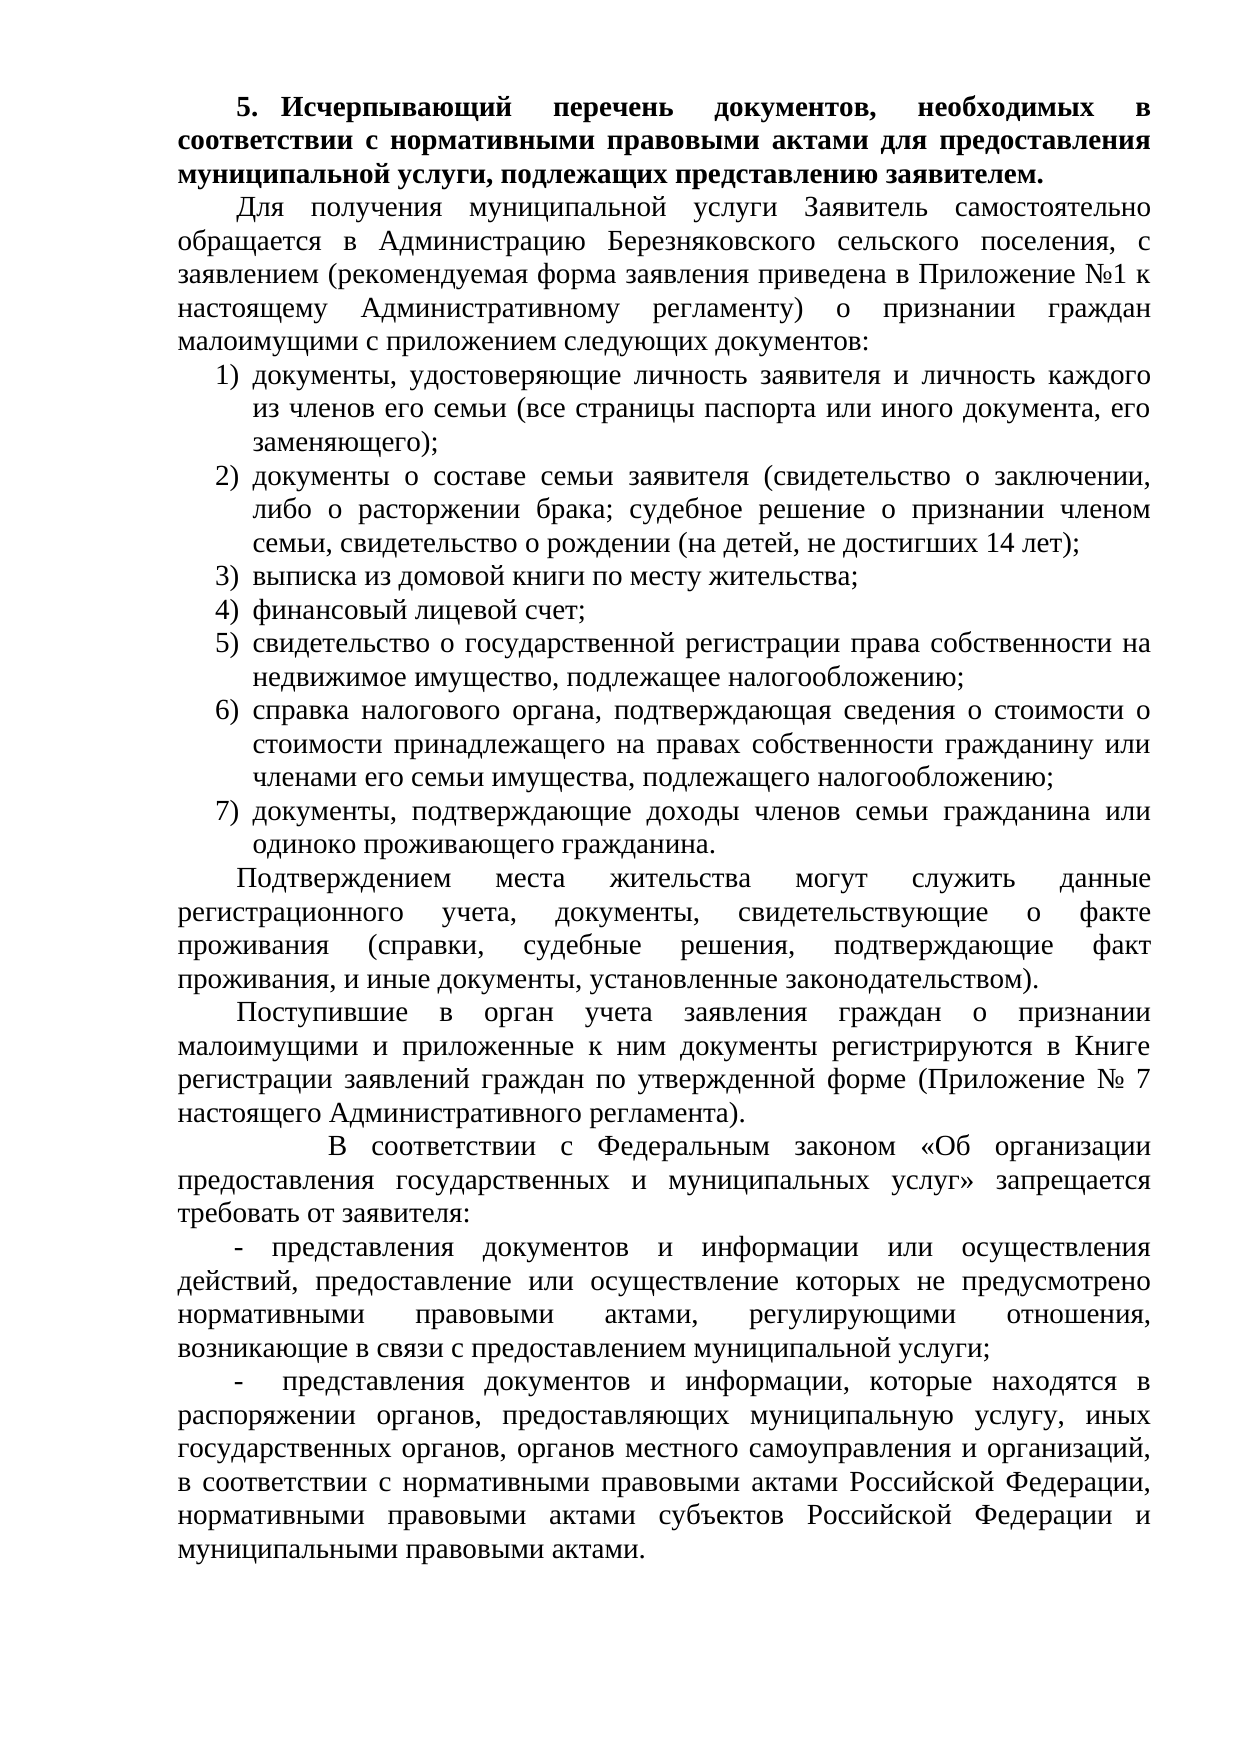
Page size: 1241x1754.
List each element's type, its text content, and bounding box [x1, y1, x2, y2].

text Поступившие в орган учета заявления граждан о признании малоимущими и приложенные к ним документы регистрируются в Книге регистрации заявлений граждан по утвержденной форме (Приложение № 7 настоящего Административного регламента). [177, 994, 1152, 1128]
text Для получения муниципальной услуги Заявитель самостоятельно обращается в Администрацию Березняковского сельского поселения, с заявлением (рекомендуемая форма заявления приведена в Приложение №1 к настоящему Административному регламенту) о признании граждан малоимущими с приложением следующих документов: [177, 189, 1152, 357]
text - представления документов и информации или осуществления действий, предоставление или осуществление которых не предусмотрено нормативными правовыми актами, регулирующими отношения, возникающие в связи с предоставлением муниципальной услуги; [177, 1229, 1152, 1363]
list Исчерпывающий перечень документов, необходимых в соответствии с нормативными правовыми актами для предоставления муниципальной услуги, подлежащих представлению заявителем. [177, 89, 1152, 189]
list документы о составе семьи заявителя (свидетельство о заключении, либо о расторжении брака; судебное решение о признании членом семьи, свидетельство о рождении (на детей, не достигших 14 лет); [215, 458, 1152, 558]
text - представления документов и информации, которые находятся в распоряжении органов, предоставляющих муниципальную услугу, иных государственных органов, органов местного самоуправления и организаций, в соответствии с нормативными правовыми актами Российской Федерации, нормативными правовыми актами субъектов Российской Федерации и муниципальными правовыми актами. [177, 1363, 1152, 1564]
text Подтверждением места жительства могут служить данные регистрационного учета, документы, свидетельствующие о факте проживания (справки, судебные решения, подтверждающие факт проживания, и иные документы, установленные законодательством). [177, 860, 1152, 994]
text В соответствии с Федеральным законом «Об организации предоставления государственных и муниципальных услуг» запрещается требовать от заявителя: [177, 1128, 1152, 1229]
list выписка из домовой книги по месту жительства; [215, 558, 1152, 592]
list финансовый лицевой счет; [215, 592, 1152, 625]
list документы, удостоверяющие личность заявителя и личность каждого из членов его семьи (все страницы паспорта или иного документа, его заменяющего); [215, 357, 1152, 458]
list свидетельство о государственной регистрации права собственности на недвижимое имущество, подлежащее налогообложению; [215, 625, 1152, 692]
list справка налогового органа, подтверждающая сведения о стоимости о стоимости принадлежащего на правах собственности гражданину или членами его семьи имущества, подлежащего налогообложению; [215, 692, 1152, 793]
list документы, подтверждающие доходы членов семьи гражданина или одиноко проживающего гражданина. [215, 793, 1152, 860]
